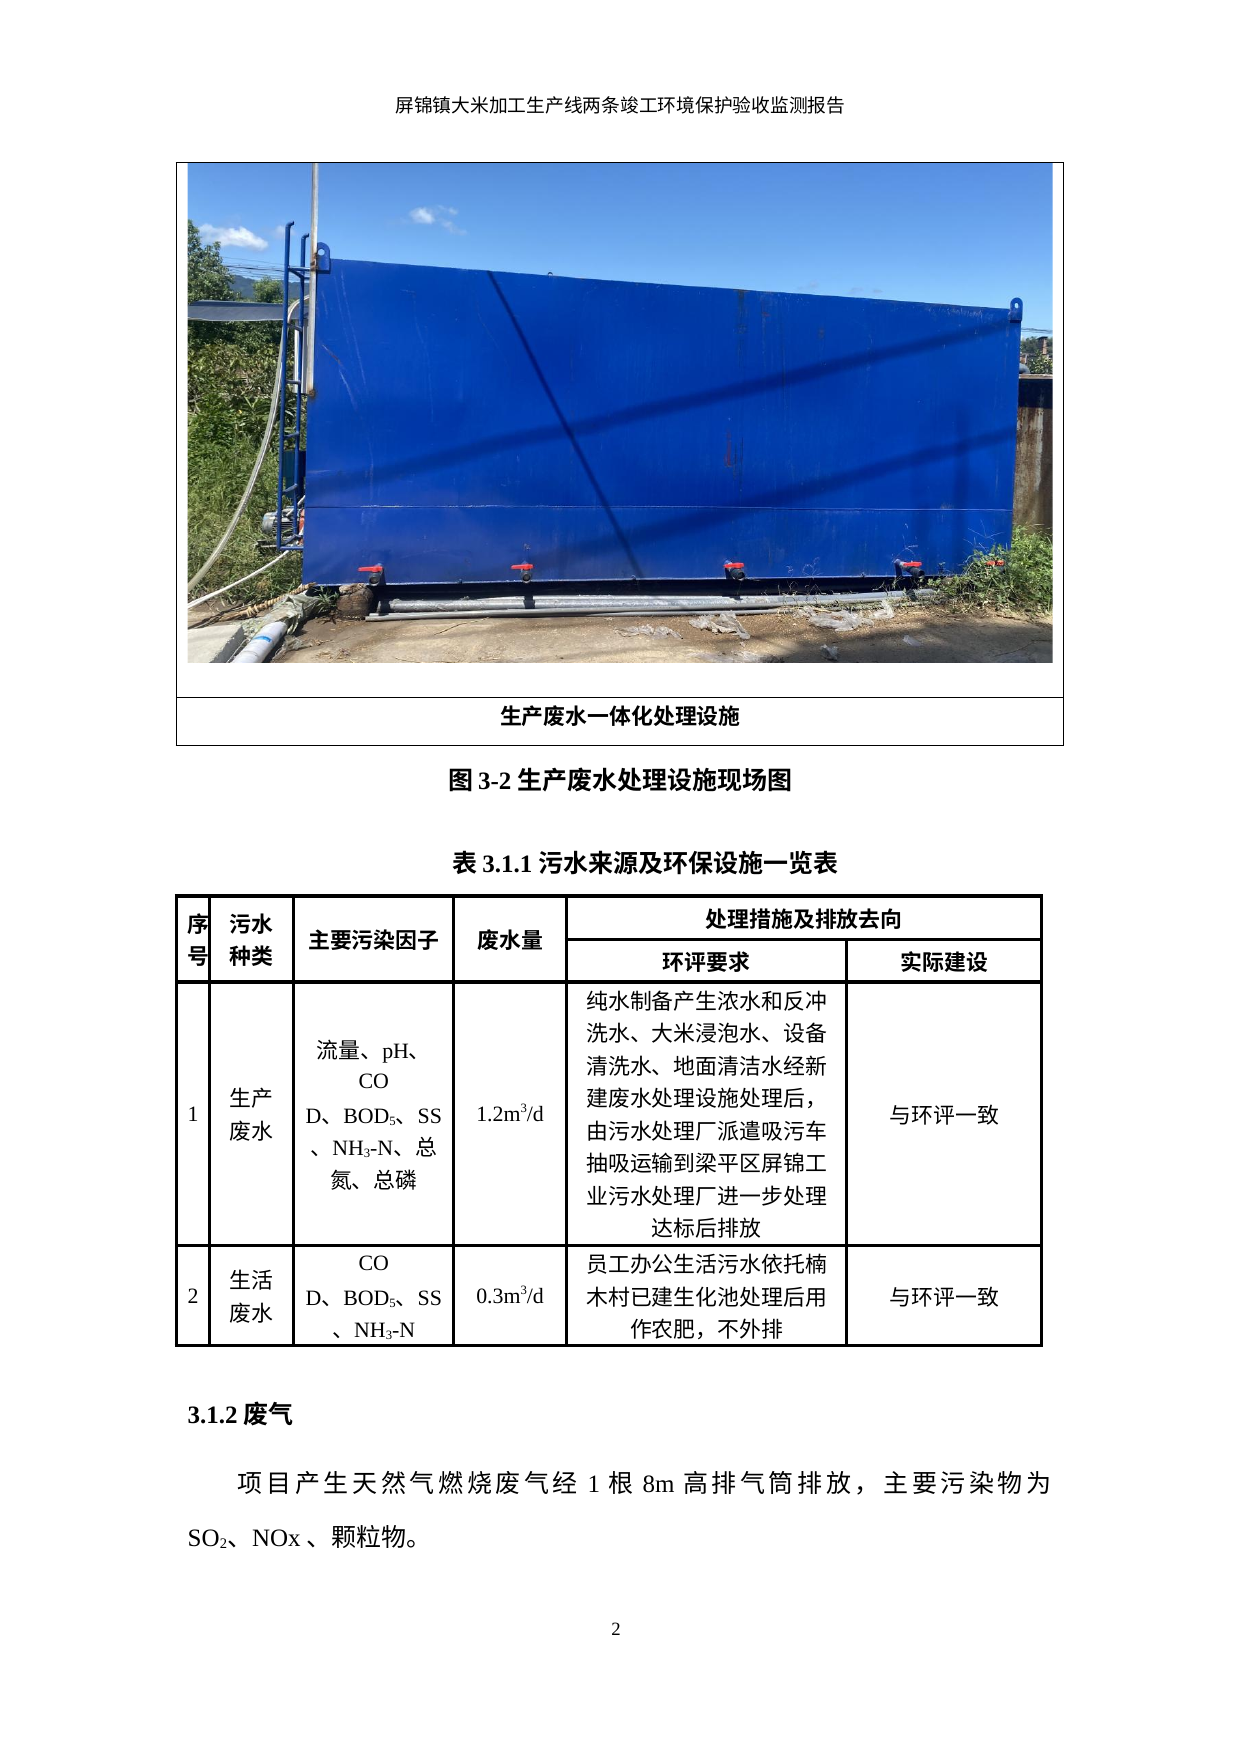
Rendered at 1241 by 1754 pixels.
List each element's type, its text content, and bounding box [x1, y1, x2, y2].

table_header 处理措施及排放去向 [568, 898, 1040, 938]
picture [187, 163, 1053, 663]
table_cell COD、BOD5、SS、NH3-N [295, 1247, 452, 1344]
text 项目产生天然气燃烧废气经1根8m高排气筒排放，主要污染物为SO2、NOx 、颗粒物。 [187, 1463, 1053, 1554]
table_header 序号 [178, 898, 208, 980]
table_header 主要污染因子 [295, 898, 452, 980]
table_cell 1.2m3/d [455, 984, 565, 1243]
table_header [177, 163, 1063, 697]
table_header 污水种类 [211, 898, 292, 980]
table_cell 2 [178, 1247, 208, 1344]
table_cell 员工办公生活污水依托楠木村已建生化池处理后用作农肥，不外排 [568, 1247, 845, 1344]
table_cell 与环评一致 [848, 984, 1040, 1243]
table_cell 生产废水 [211, 984, 292, 1243]
table_cell 1 [178, 984, 208, 1243]
table_cell 纯水制备产生浓水和反冲洗水、大米浸泡水、设备清洗水、地面清洁水经新建废水处理设施处理后，由污水处理厂派遣吸污车抽吸运输到梁平区屏锦工业污水处理厂进一步处理达标后排放 [568, 984, 845, 1243]
table_cell 0.3m3/d [455, 1247, 565, 1344]
table_cell 实际建设 [848, 941, 1040, 980]
table_cell 生产废水一体化处理设施 [177, 698, 1063, 745]
table_cell 生活废水 [211, 1247, 292, 1344]
table_cell 流量、pH、 COD、BOD5、SS、NH3-N、总氮、总磷 [295, 984, 452, 1243]
text 图3-2 生产废水处理设施现场图 [187, 746, 1053, 811]
text 3.1.2 废气 [187, 1380, 1053, 1445]
table_cell 环评要求 [568, 941, 845, 980]
text 表3.1.1 污水来源及环保设施一览表 [187, 829, 1053, 894]
table_header 废水量 [455, 898, 565, 980]
table_cell 与环评一致 [848, 1247, 1040, 1344]
